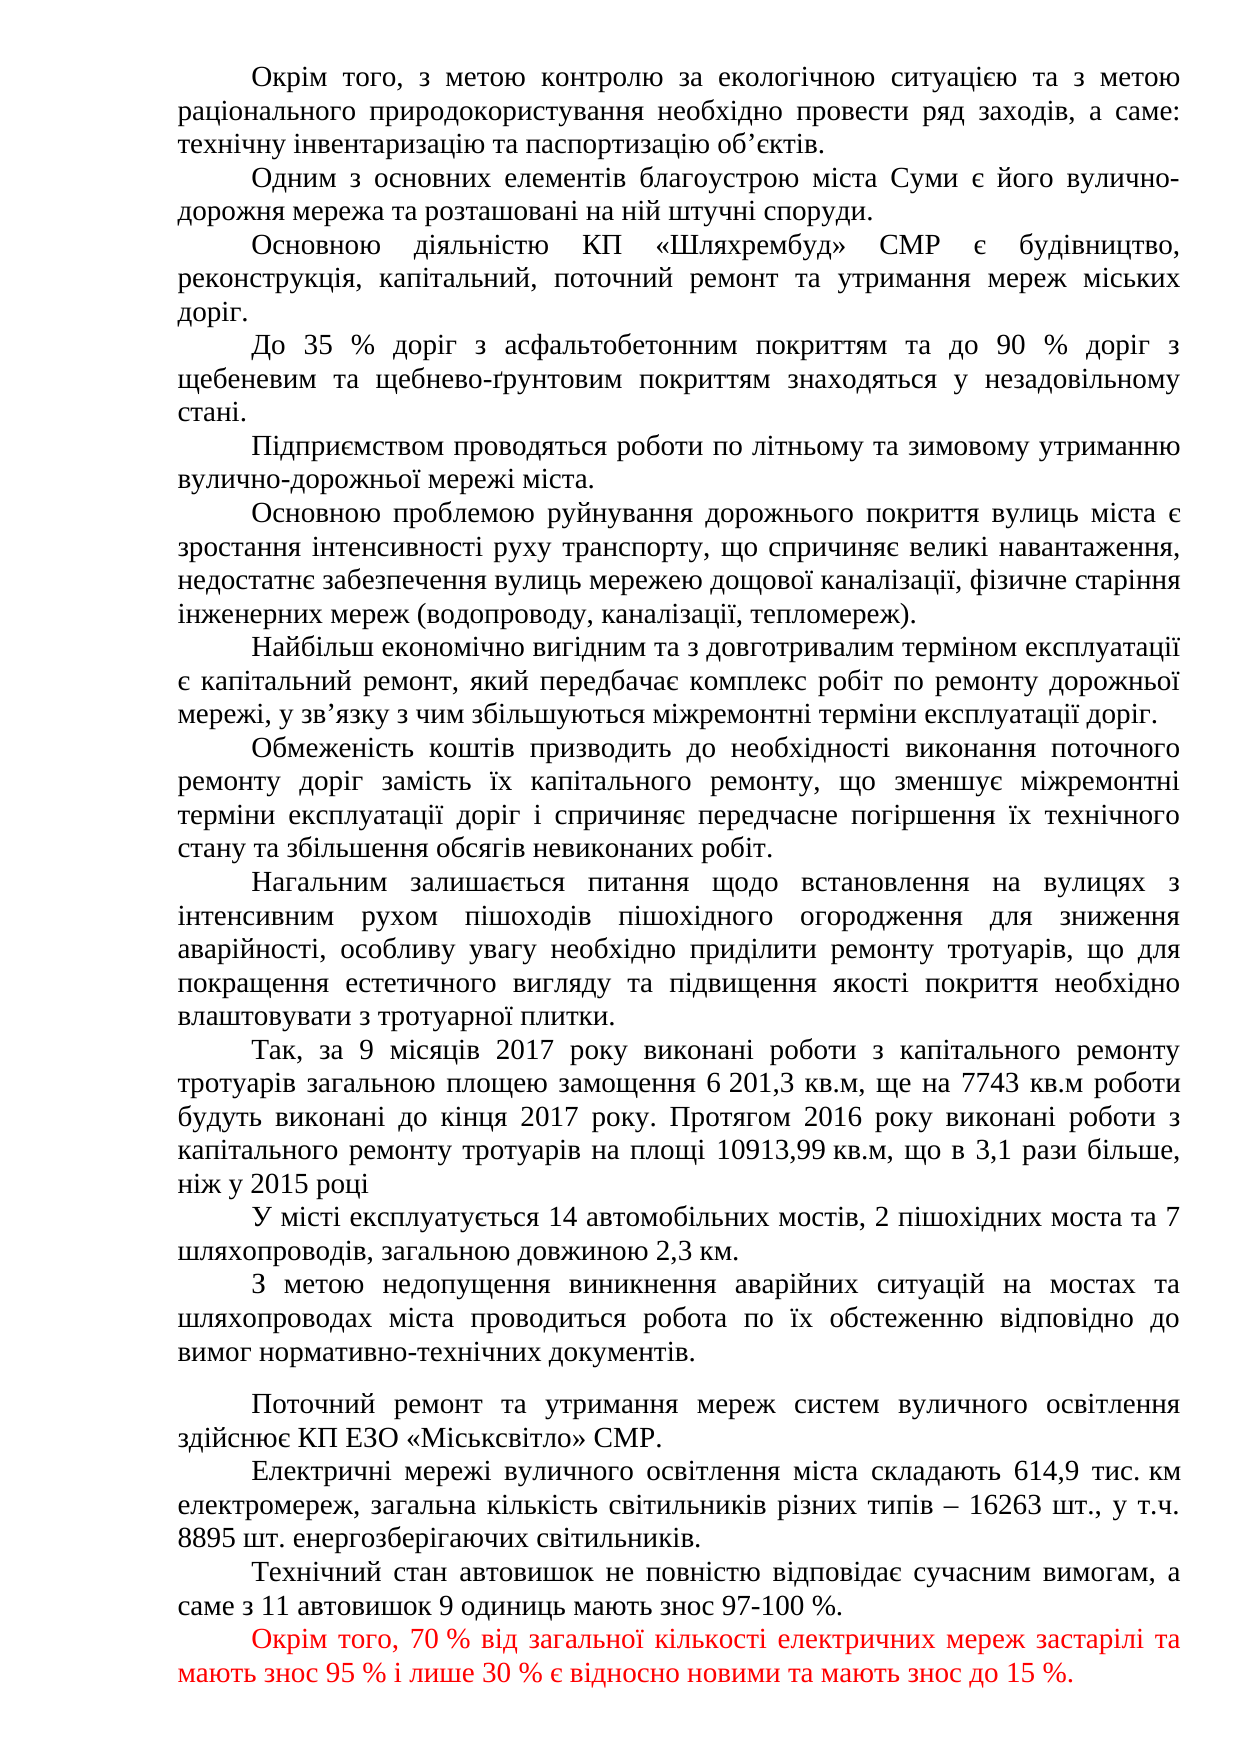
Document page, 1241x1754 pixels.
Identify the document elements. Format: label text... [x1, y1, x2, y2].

text Основною діяльністю КП «Шляхрембуд» СМР є будівництво, реконструкція, капітальний, поточний ремонт та утримання мереж міських доріг. [177, 227, 1181, 327]
text Технічний стан автовишок не повністю відповідає сучасним вимогам, а саме з 11 автовишок 9 одиниць мають знос 97-100 %. [177, 1554, 1181, 1621]
text Поточний ремонт та утримання мереж систем вуличного освітлення здійснює КП ЕЗО «Міськсвітло» СМР. [177, 1386, 1181, 1453]
text Електричні мережі вуличного освітлення міста складають 614,9 тис. км електромереж, загальна кількість світильників різних типів – 16263 шт., у т.ч. 8895 шт. енергозберігаючих світильників. [177, 1453, 1181, 1554]
text Обмеженість коштів призводить до необхідності виконання поточного ремонту доріг замість їх капітального ремонту, що зменшує міжремонтні терміни експлуатації доріг і спричиняє передчасне погіршення їх технічного стану та збільшення обсягів невиконаних робіт. [177, 730, 1181, 864]
text До 35 % доріг з асфальтобетонним покриттям та до 90 % доріг з щебеневим та щебнево-ґрунтовим покриттям знаходяться у незадовільному стані. [177, 327, 1181, 428]
text Окрім того, 70 % від загальної кількості електричних мереж застарілі та мають знос 95 % і лише 30 % є відносно новими та мають знос до 15 %. [177, 1621, 1181, 1688]
text З метою недопущення виникнення аварійних ситуацій на мостах та шляхопроводах міста проводиться робота по їх обстеженню відповідно до вимог нормативно-технічних документів. [177, 1267, 1181, 1367]
text Нагальним залишається питання щодо встановлення на вулицях з інтенсивним рухом пішоходів пішохідного огородження для зниження аварійності, особливу увагу необхідно приділити ремонту тротуарів, що для покращення естетичного вигляду та підвищення якості покриття необхідно влаштовувати з тротуарної плитки. [177, 864, 1181, 1032]
text Підприємством проводяться роботи по літньому та зимовому утриманню вулично-дорожньої мережі міста. [177, 428, 1181, 495]
text У місті експлуатується 14 автомобільних мостів, 2 пішохідних моста та 7 шляхопроводів, загальною довжиною . [177, 1199, 1181, 1267]
text Основною проблемою руйнування дорожнього покриття вулиць міста є зростання інтенсивності руху транспорту, що спричиняє великі навантаження, недостатнє забезпечення вулиць мережею дощової каналізації, фізичне старіння інженерних мереж (водопроводу, каналізації, тепломереж). [177, 495, 1181, 629]
text Найбільш економічно вигідним та з довготривалим терміном експлуатації є капітальний ремонт, який передбачає комплекс робіт по ремонту дорожньої мережі, у зв’язку з чим збільшуються міжремонтні терміни експлуатації доріг. [177, 629, 1181, 730]
text Одним з основних елементів благоустрою міста Суми є його вулично-дорожня мережа та розташовані на ній штучні споруди. [177, 160, 1181, 227]
text Окрім того, з метою контролю за екологічною ситуацією та з метою раціонального природокористування необхідно провести ряд заходів, а саме: технічну інвентаризацію та паспортизацію об’єктів. [177, 59, 1181, 160]
text Так, за 9 місяців 2017 року виконані роботи з капітального ремонту тротуарів загальною площею замощення 6 201,3 кв.м, ще на 7743 кв.м роботи будуть виконані до кінця 2017 року. Протягом 2016 року виконані роботи з капітального ремонту тротуарів на площі 10913,99 кв.м, що в 3,1 рази більше, ніж у 2015 році [177, 1032, 1181, 1199]
